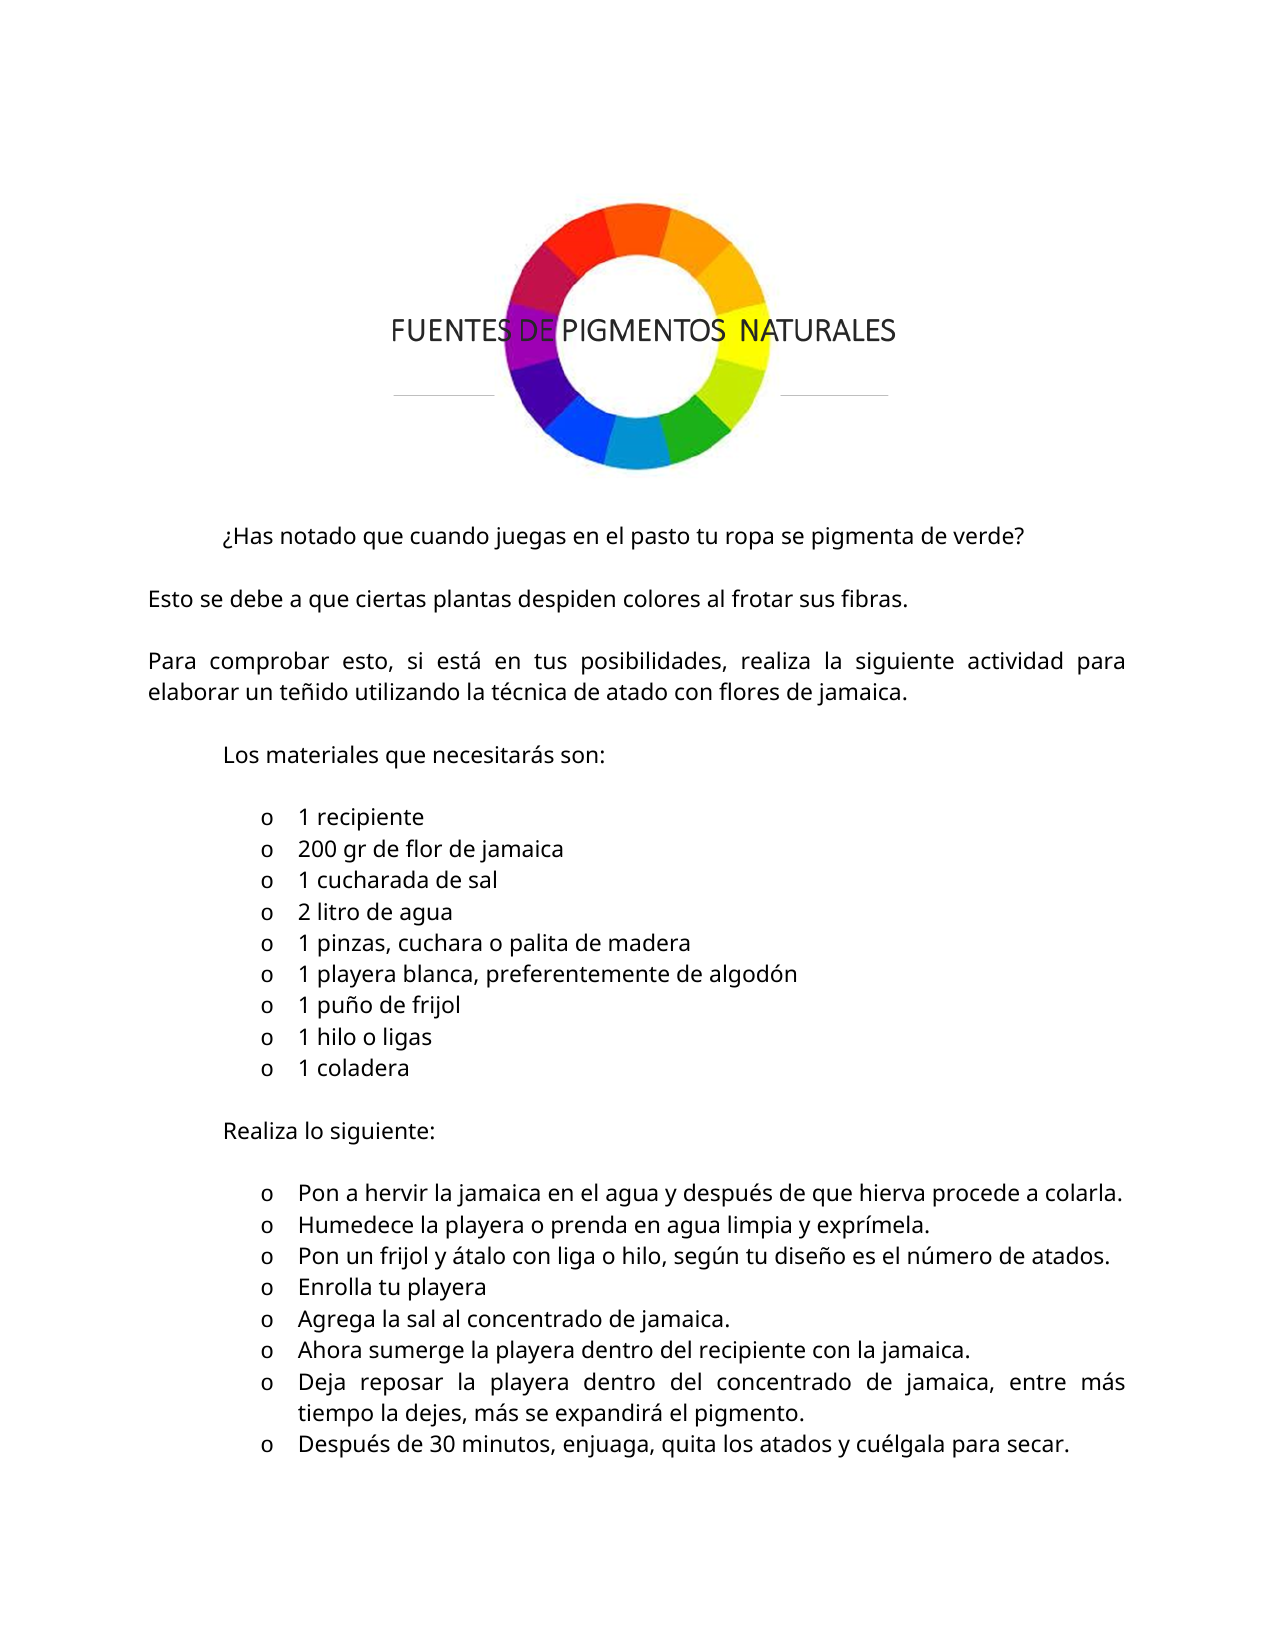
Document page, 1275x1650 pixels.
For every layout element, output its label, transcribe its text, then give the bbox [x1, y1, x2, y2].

list Después de 30 minutos, enjuaga, quita los atados y cuélgala para secar. [260, 1428, 1127, 1459]
list Ahora sumerge la playera dentro del recipiente con la jamaica. [260, 1334, 1127, 1365]
list Pon un frijol y átalo con liga o hilo, según tu diseño es el número de atados. [260, 1240, 1127, 1271]
list 1 coladera [260, 1052, 1127, 1083]
text ¿Has notado que cuando juegas en el pasto tu ropa se pigmenta de verde? [223, 520, 1127, 551]
list Agrega la sal al concentrado de jamaica. [260, 1303, 1127, 1334]
list 1 puño de frijol [260, 989, 1127, 1021]
list 1 cucharada de sal [260, 864, 1127, 895]
text Para comprobar esto, si está en tus posibilidades, realiza la siguiente actividad para elaborar un teñido utilizando la técnica de atado con flores de jamaica. [148, 645, 1127, 708]
list Humedece la playera o prenda en agua limpia y exprímela. [260, 1209, 1127, 1240]
text Los materiales que necesitarás son: [223, 739, 1127, 770]
list 2 litro de agua [260, 895, 1127, 927]
list Enrolla tu playera [260, 1271, 1127, 1303]
text Esto se debe a que ciertas plantas despiden colores al frotar sus fibras. [148, 583, 1127, 614]
list 1 recipiente [260, 801, 1127, 833]
list 1 playera blanca, preferentemente de algodón [260, 958, 1127, 989]
list 200 gr de flor de jamaica [260, 833, 1127, 864]
text Realiza lo siguiente: [223, 1115, 1127, 1146]
list 1 pinzas, cuchara o palita de madera [260, 927, 1127, 958]
list 1 hilo o ligas [260, 1021, 1127, 1052]
list Deja reposar la playera dentro del concentrado de jamaica, entre más tiempo la dejes, más se expandirá el pigmento. [260, 1365, 1127, 1428]
list Pon a hervir la jamaica en el agua y después de que hierva procede a colarla. [260, 1177, 1127, 1209]
picture [332, 177, 943, 489]
